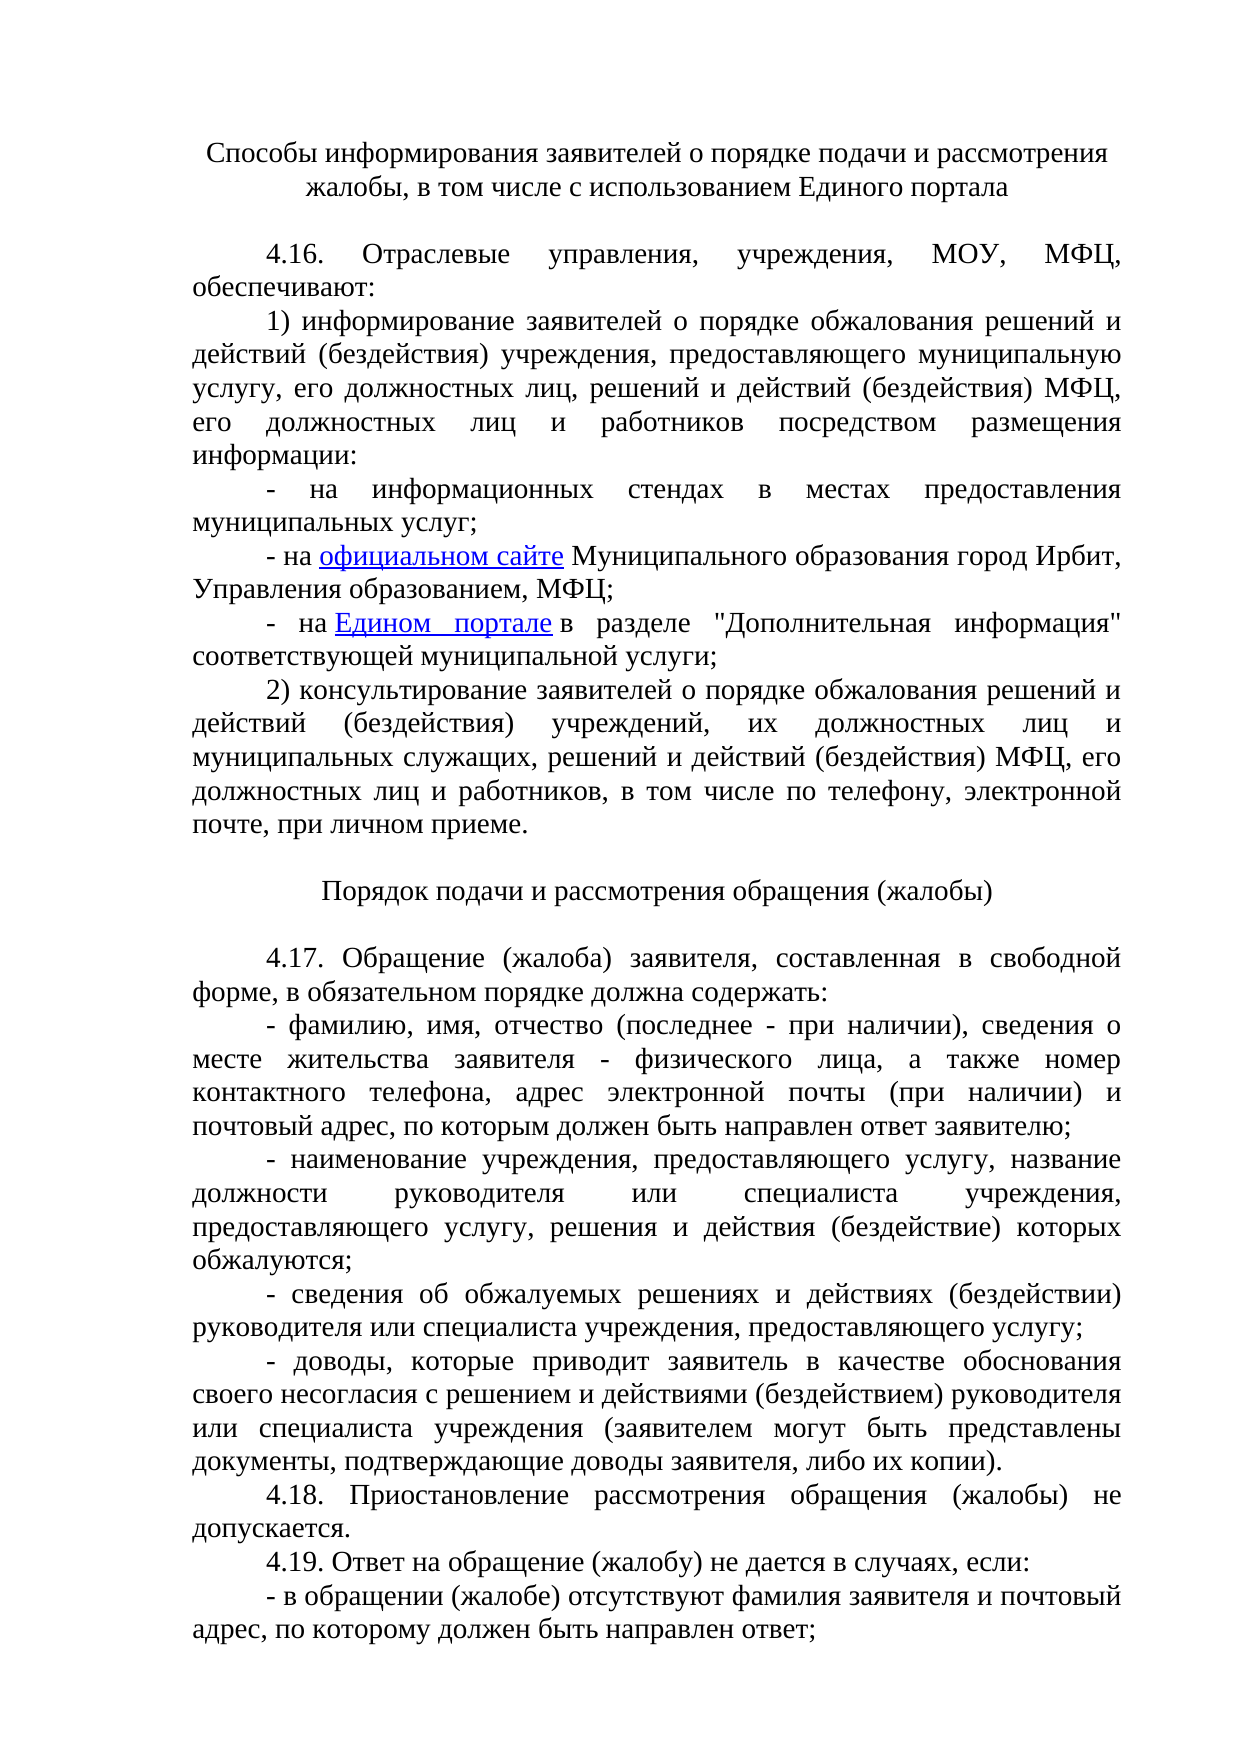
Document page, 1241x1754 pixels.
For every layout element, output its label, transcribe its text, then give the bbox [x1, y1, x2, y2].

text - на Едином портале в разделе "Дополнительная информация" соответствующей муниципальной услуги; [192, 605, 1122, 672]
text - в обращении (жалобе) отсутствуют фамилия заявителя и почтовый адрес, по которому должен быть направлен ответ; [192, 1578, 1122, 1645]
text Способы информирования заявителей о порядке подачи и рассмотрения жалобы, в том числе с использованием Единого портала [192, 135, 1122, 202]
text - наименование учреждения, предоставляющего услугу, название должности руководителя или специалиста учреждения, предоставляющего услугу, решения и действия (бездействие) которых обжалуются; [192, 1142, 1122, 1276]
text - на официальном сайте Муниципального образования город Ирбит, Управления образованием, МФЦ; [192, 538, 1122, 605]
text 4.18. Приостановление рассмотрения обращения (жалобы) не допускается. [192, 1477, 1122, 1544]
text 4.16. Отраслевые управления, учреждения, МОУ, МФЦ, обеспечивают: [192, 236, 1122, 303]
text Порядок подачи и рассмотрения обращения (жалобы) [192, 873, 1122, 907]
text 1) информирование заявителей о порядке обжалования решений и действий (бездействия) учреждения, предоставляющего муниципальную услугу, его должностных лиц, решений и действий (бездействия) МФЦ, его должностных лиц и работников посредством размещения информации: [192, 303, 1122, 471]
text 4.17. Обращение (жалоба) заявителя, составленная в свободной форме, в обязательном порядке должна содержать: [192, 940, 1122, 1007]
text - фамилию, имя, отчество (последнее - при наличии), сведения о месте жительства заявителя - физического лица, а также номер контактного телефона, адрес электронной почты (при наличии) и почтовый адрес, по которым должен быть направлен ответ заявителю; [192, 1007, 1122, 1142]
text 2) консультирование заявителей о порядке обжалования решений и действий (бездействия) учреждений, их должностных лиц и муниципальных служащих, решений и действий (бездействия) МФЦ, его должностных лиц и работников, в том числе по телефону, электронной почте, при личном приеме. [192, 672, 1122, 840]
text - сведения об обжалуемых решениях и действиях (бездействии) руководителя или специалиста учреждения, предоставляющего услугу; [192, 1276, 1122, 1343]
text - на информационных стендах в местах предоставления муниципальных услуг; [192, 471, 1122, 538]
text 4.19. Ответ на обращение (жалобу) не дается в случаях, если: [192, 1544, 1122, 1578]
text - доводы, которые приводит заявитель в качестве обоснования своего несогласия с решением и действиями (бездействием) руководителя или специалиста учреждения (заявителем могут быть представлены документы, подтверждающие доводы заявителя, либо их копии). [192, 1343, 1122, 1477]
